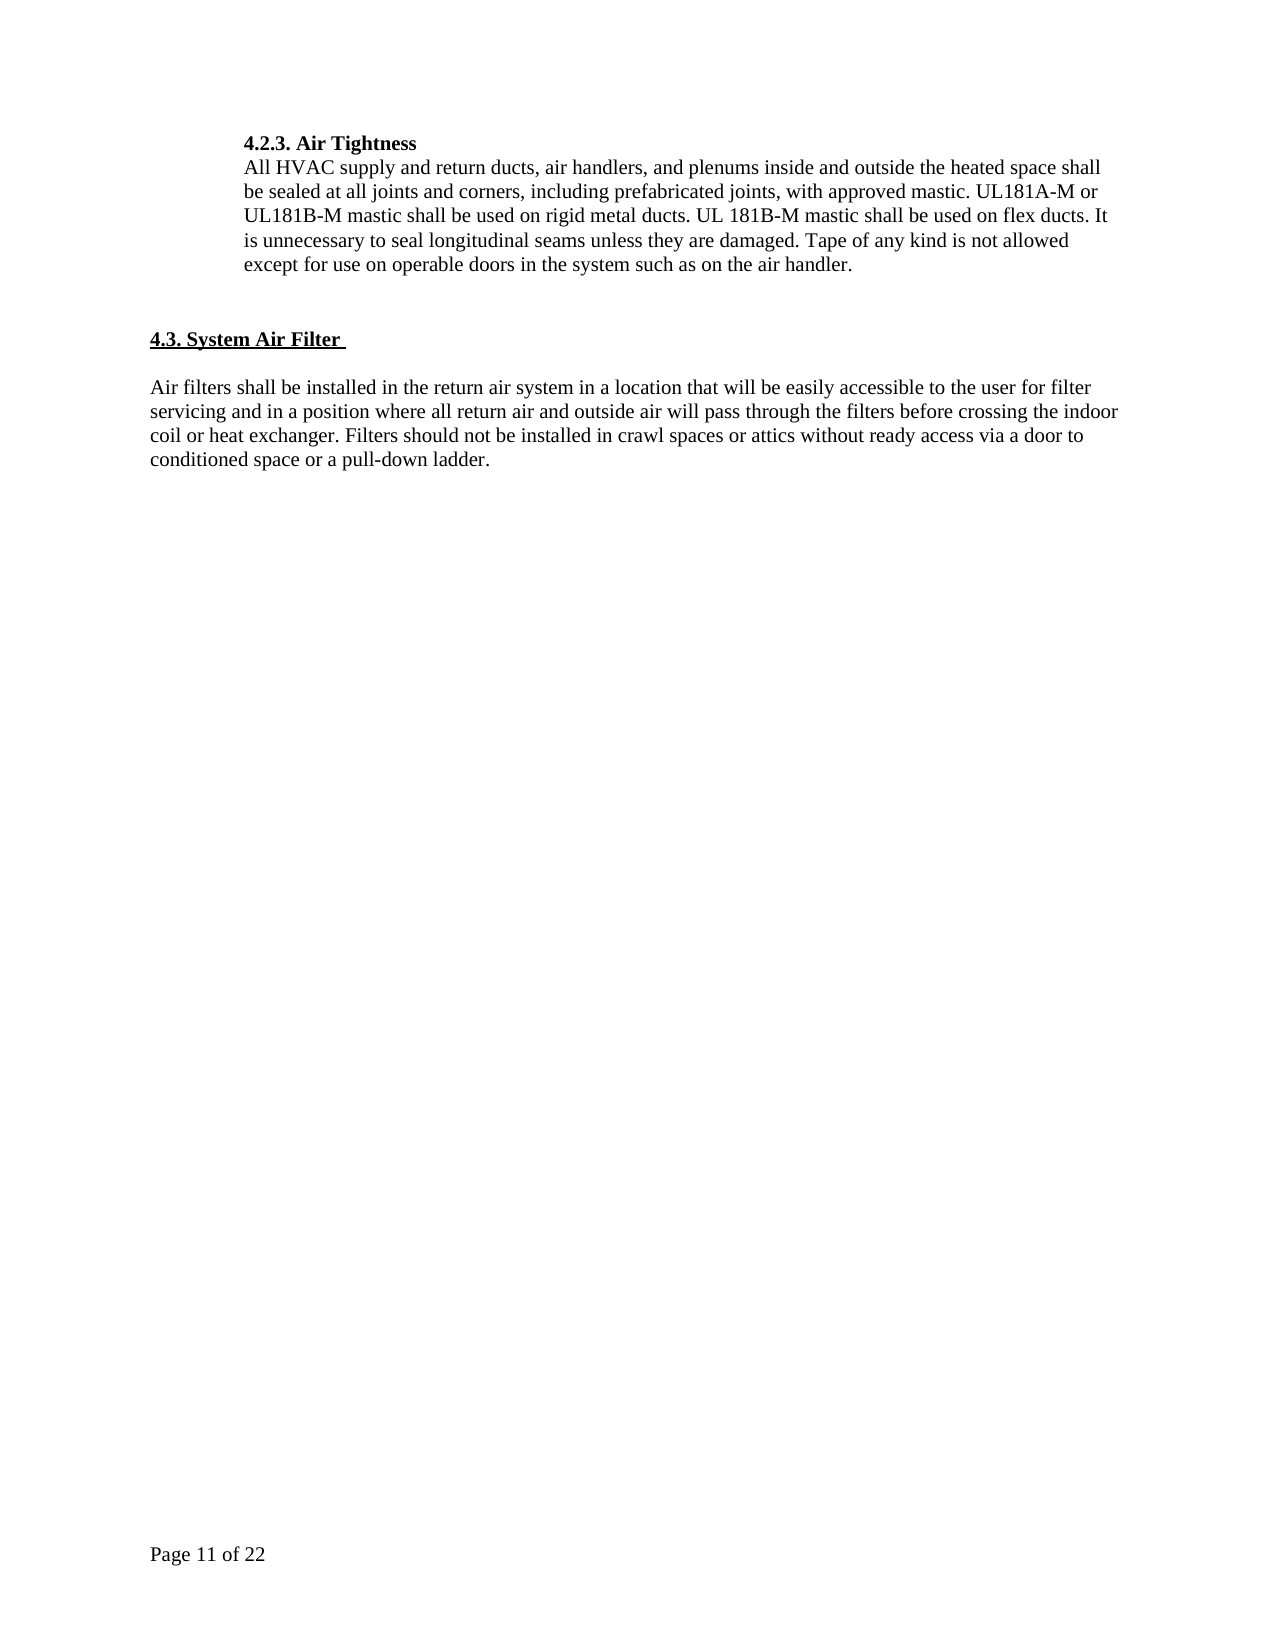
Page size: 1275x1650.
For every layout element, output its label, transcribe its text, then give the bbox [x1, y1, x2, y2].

text All HVAC supply and return ducts, air handlers, and plenums inside and outside the heated space shall be sealed at all joints and corners, including prefabricated joints, with approved mastic. UL181A-M or UL181B-M mastic shall be used on rigid metal ducts. UL 181B-M mastic shall be used on flex ducts. It is unnecessary to seal longitudinal seams unless they are damaged. Tape of any kind is not allowed except for use on operable doors in the system such as on the air handler. [244, 155, 1125, 276]
text Air filters shall be installed in the return air system in a location that will be easily accessible to the user for filter servicing and in a position where all return air and outside air will pass through the filters before crossing the indoor coil or heat exchanger. Filters should not be installed in crawl spaces or attics without ready access via a door to conditioned space or a pull-down ladder. [150, 375, 1125, 471]
subtitle 4.3. System Air Filter [150, 326, 1125, 351]
subtitle 4.2.3. Air Tightness [244, 131, 1125, 155]
